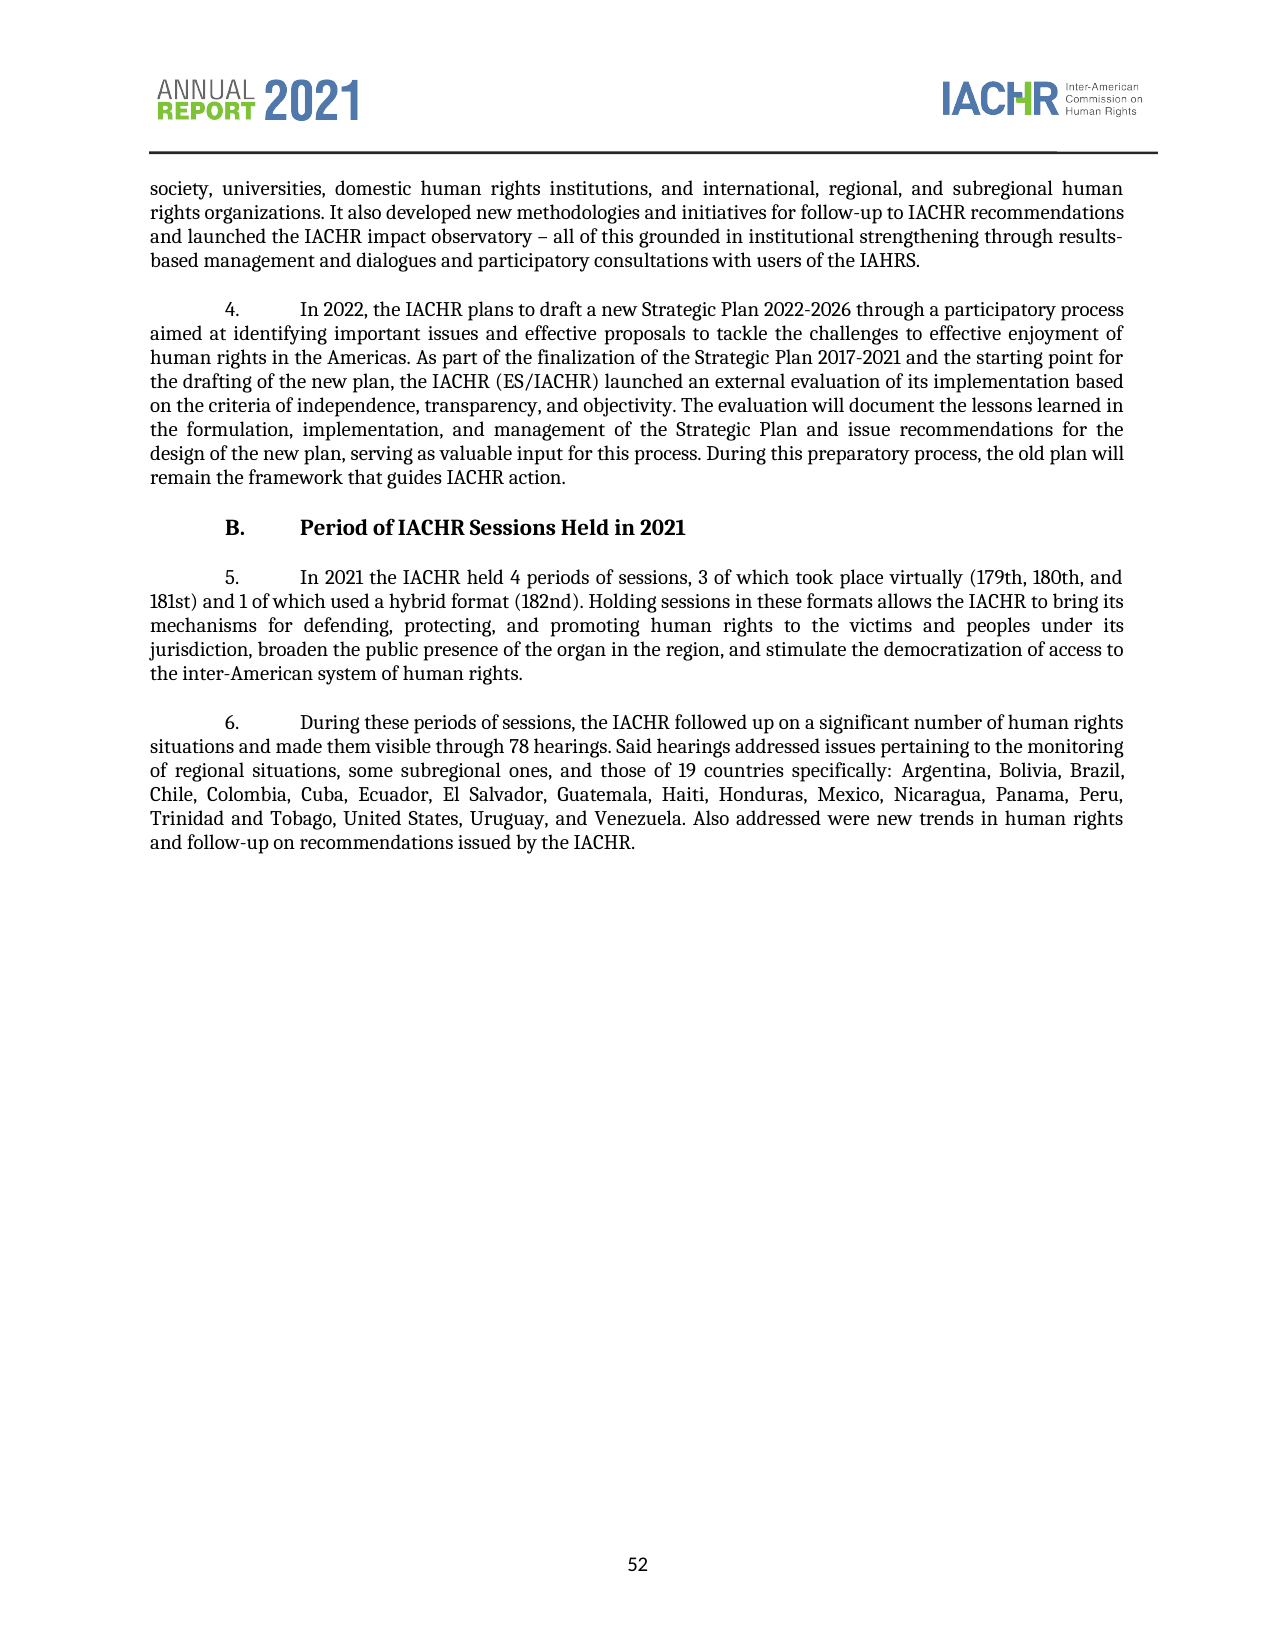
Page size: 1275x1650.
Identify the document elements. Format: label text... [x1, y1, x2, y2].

list In 2021 the IACHR held 4 periods of sessions, 3 of which took place virtually (179th, 180th, and 181st) and 1 of which used a hybrid format (182nd). Holding sessions in these formats allows the IACHR to bring its mechanisms for defending, protecting, and promoting human rights to the victims and peoples under its jurisdiction, broaden the public presence of the organ in the region, and stimulate the democratization of access to the inter-American system of human rights. [150, 566, 1125, 686]
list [150, 177, 1125, 273]
subtitle Period of IACHR Sessions Held in 2021 [225, 514, 1125, 541]
list In 2022, the IACHR plans to draft a new Strategic Plan 2022-2026 through a participatory process aimed at identifying important issues and effective proposals to tackle the challenges to effective enjoyment of human rights in the Americas. As part of the finalization of the Strategic Plan 2017-2021 and the starting point for the drafting of the new plan, the IACHR (ES/IACHR) launched an external evaluation of its implementation based on the criteria of independence, transparency, and objectivity. The evaluation will document the lessons learned in the formulation, implementation, and management of the Strategic Plan and issue recommendations for the design of the new plan, serving as valuable input for this process. During this preparatory process, the old plan will remain the framework that guides IACHR action. [150, 298, 1125, 489]
picture [935, 73, 1159, 125]
list During these periods of sessions, the IACHR followed up on a significant number of human rights situations and made them visible through 78 hearings. Said hearings addressed issues pertaining to the monitoring of regional situations, some subregional ones, and those of 19 countries specifically: Argentina, Bolivia, Brazil, Chile, Colombia, Cuba, Ecuador, El Salvador, Guatemala, Haiti, Honduras, Mexico, Nicaragua, Panama, Peru, Trinidad and Tobago, United States, Uruguay, and Venezuela. Also addressed were new trends in human rights and follow-up on recommendations issued by the IACHR. [150, 711, 1125, 854]
picture [150, 73, 367, 125]
